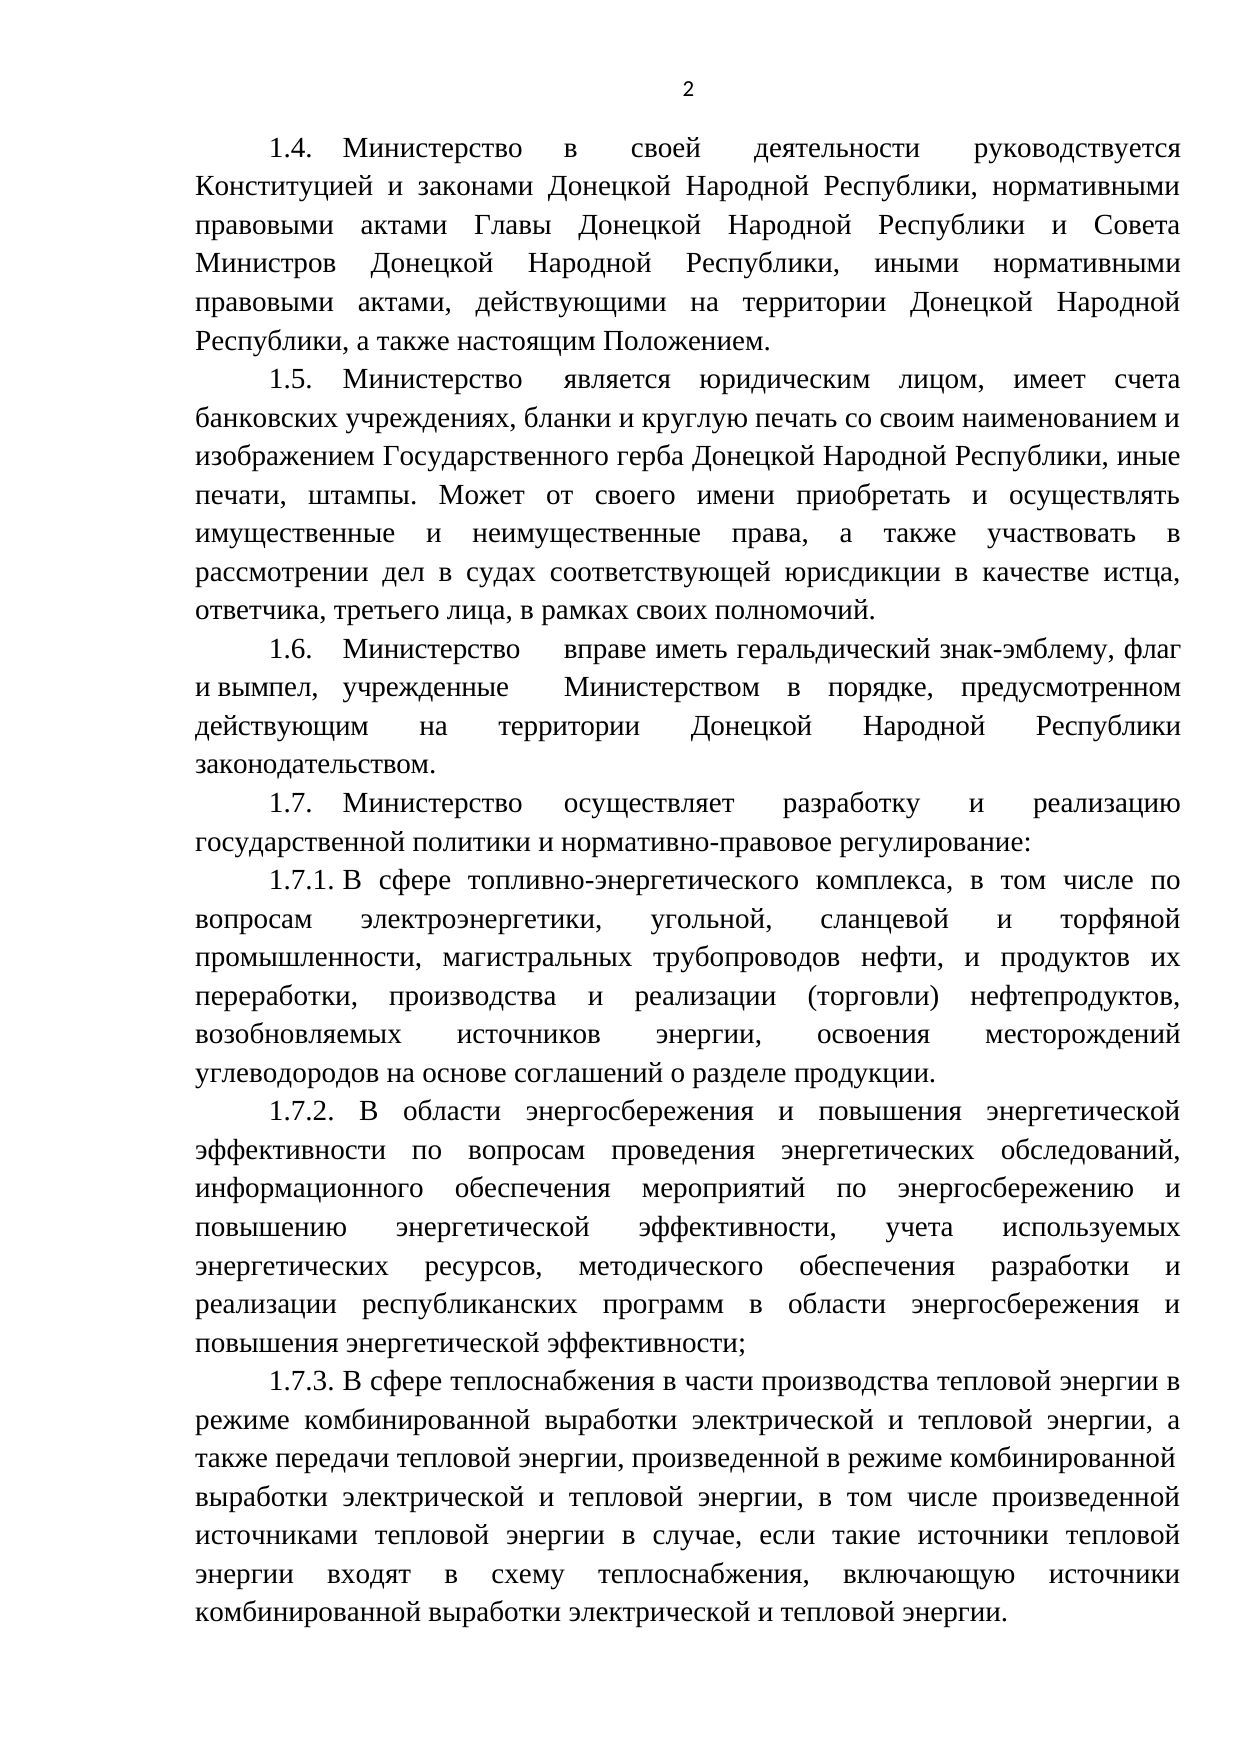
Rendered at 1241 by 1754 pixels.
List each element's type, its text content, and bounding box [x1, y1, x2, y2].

text 1.6. Министерство вправе иметь геральдический знак-эмблему, флаг и вымпел, учрежденные Министерством в порядке, предусмотренном действующим на территории Донецкой Народной Республики законодательством. [195, 631, 1181, 780]
text 1.5. Министерство является юридическим лицом, имеет счета банковских учреждениях, бланки и круглую печать со своим наименованием и изображением Государственного герба Донецкой Народной Республики, иные печати, штампы. Может от своего имени приобретать и осуществлять имущественные и неимущественные права, а также участвовать в рассмотрении дел в судах соответствующей юрисдикции в качестве истца, ответчика, третьего лица, в рамках своих полномочий. [195, 361, 1181, 626]
text выработки электрической и тепловой энергии, в том числе произведенной источниками тепловой энергии в случае, если такие источники тепловой энергии входят в схему теплоснабжения, включающую источники комбинированной выработки электрической и тепловой энергии. [195, 1479, 1181, 1628]
text 1.7. Министерство осуществляет разработку и реализацию государственной политики и нормативно-правовое регулирование: [195, 785, 1181, 857]
text 1.7.1. В сфере топливно-энергетического комплекса, в том числе по вопросам электроэнергетики, угольной, сланцевой и торфяной промышленности, магистральных трубопроводов нефти, и продуктов их переработки, производства и реализации (торговли) нефтепродуктов, возобновляемых источников энергии, освоения месторождений углеводородов на основе соглашений о разделе продукции. [195, 862, 1181, 1088]
text 1.7.2. В области энергосбережения и повышения энергетической эффективности по вопросам проведения энергетических обследований, информационного обеспечения мероприятий по энергосбережению и повышению энергетической эффективности, учета используемых энергетических ресурсов, методического обеспечения разработки и реализации республиканских программ в области энергосбережения и повышения энергетической эффективности; [195, 1093, 1181, 1358]
text 1.4. Министерство в своей деятельности руководствуется Конституцией и законами Донецкой Народной Республики, нормативными правовыми актами Главы Донецкой Народной Республики и Совета Министров Донецкой Народной Республики, иными нормативными правовыми актами, действующими на территории Донецкой Народной Республики, а также настоящим Положением. [195, 130, 1181, 356]
text 1.7.3. В сфере теплоснабжения в части производства тепловой энергии в режиме комбинированной выработки электрической и тепловой энергии, а также передачи тепловой энергии, произведенной в режиме комбинированной [195, 1363, 1181, 1474]
